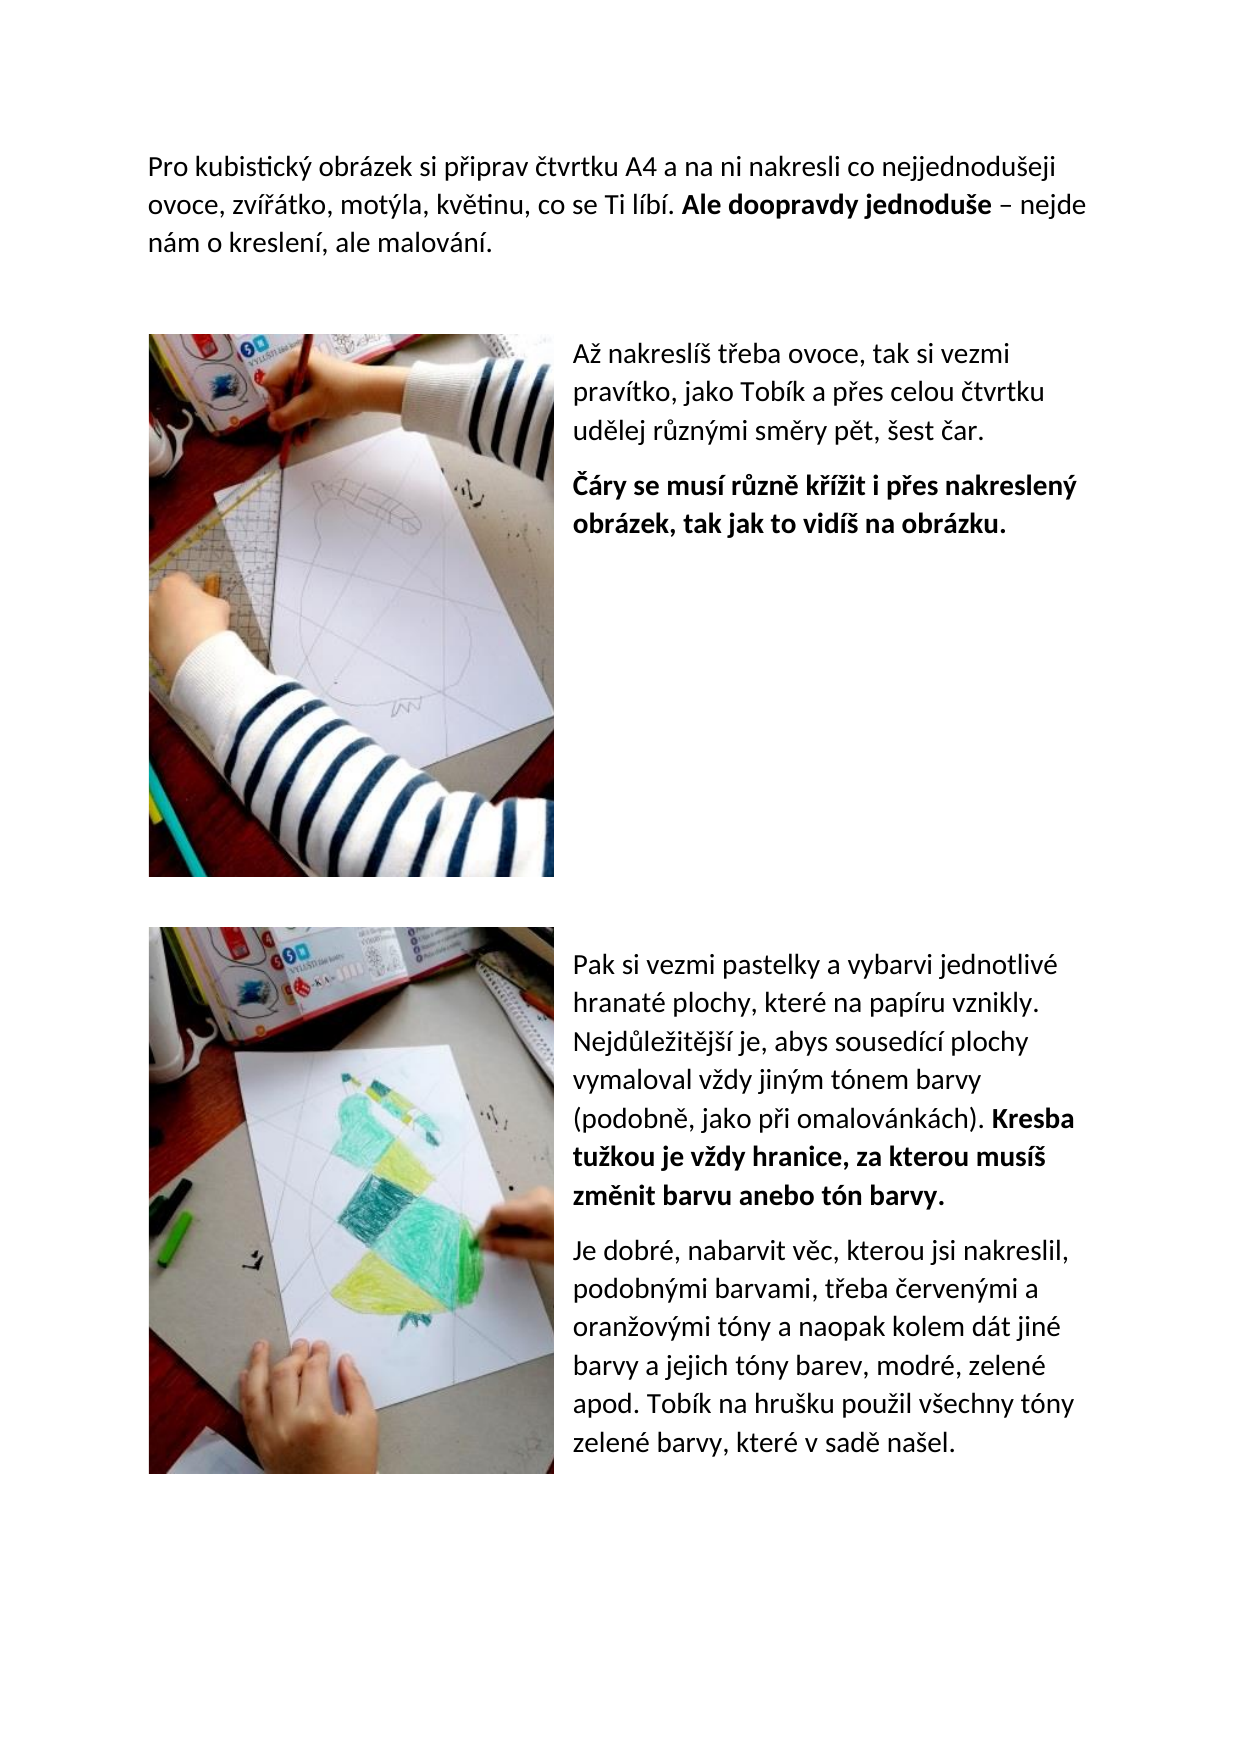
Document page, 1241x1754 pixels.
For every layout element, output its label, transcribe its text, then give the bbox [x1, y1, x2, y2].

picture [147, 334, 553, 875]
text Pro kubistický obrázek si připrav čtvrtku A4 a na ni nakresli co nejjednodušeji ovoce, zvířátko, motýla, květinu, co se Ti líbí. Ale doopravdy jednoduše – nejde nám o kreslení, ale malování. [148, 148, 1093, 260]
picture [147, 927, 554, 1472]
text Až nakreslíš třeba ovoce, tak si vezmi pravítko, jako Tobík a přes celou čtvrtku udělej různými směry pět, šest čar. [553, 335, 1093, 447]
text Čáry se musí různě křížit i přes nakreslený obrázek, tak jak to vidíš na obrázku. [553, 467, 1093, 541]
text Je dobré, nabarvit věc, kterou jsi nakreslil, podobnými barvami, třeba červenými a oranžovými tóny a naopak kolem dát jiné barvy a jejich tóny barev, modré, zelené apod. Tobík na hrušku použil všechny tóny zelené barvy, které v sadě našel. [554, 1232, 1093, 1459]
text Pak si vezmi pastelky a vybarvi jednotlivé hranaté plochy, které na papíru vznikly. Nejdůležitější je, abys sousedící plochy vymaloval vždy jiným tónem barvy (podobně, jako při omalovánkách). Kresba tužkou je vždy hranice, za kterou musíš změnit barvu anebo tón barvy. [554, 946, 1093, 1212]
